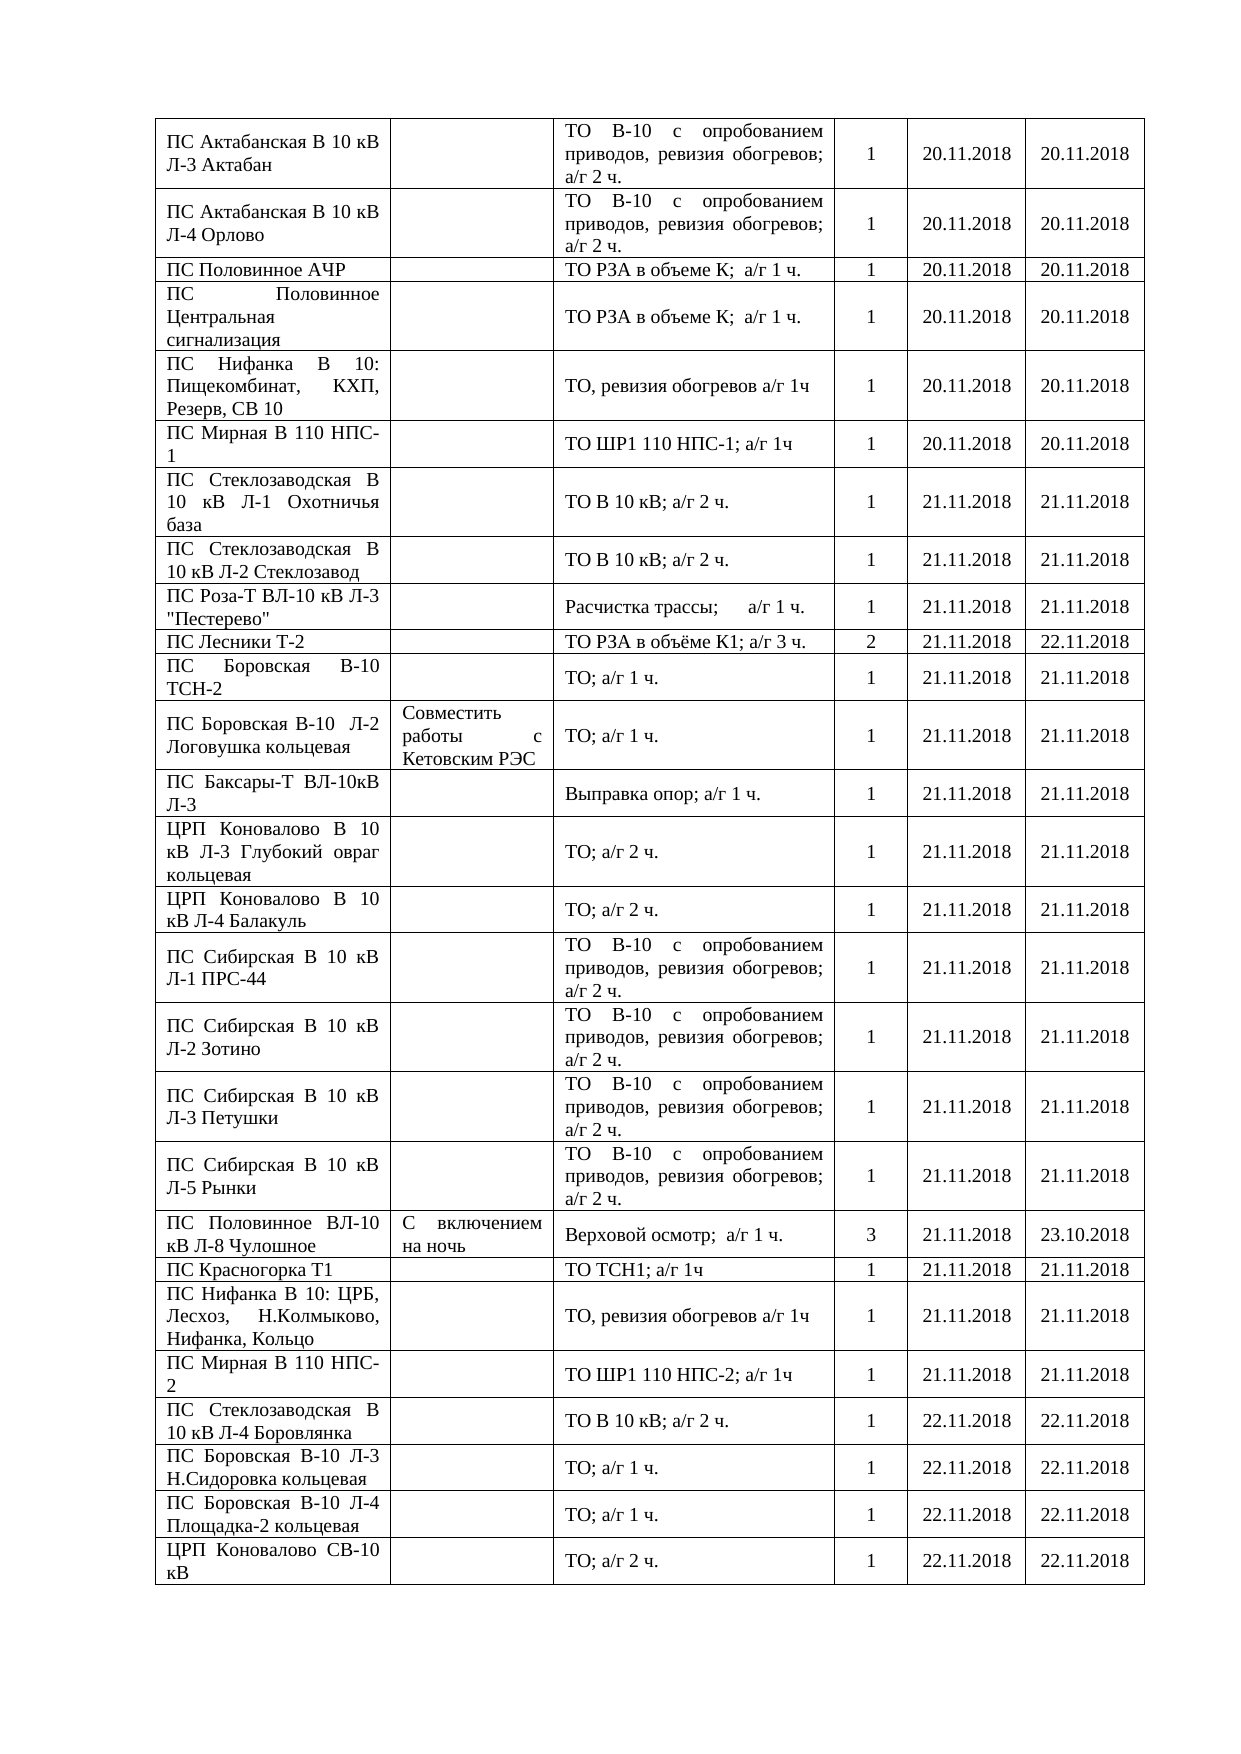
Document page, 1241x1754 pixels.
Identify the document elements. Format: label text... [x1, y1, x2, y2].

table_cell 1 [835, 282, 907, 350]
table_cell ТО ШР1 110 НПС-2; а/г 1ч [554, 1351, 834, 1397]
table_cell 22.11.2018 [908, 1445, 1025, 1490]
table_cell ПС Стеклозаводская В 10 кВ Л-1 Охотничья база [156, 468, 390, 536]
table_cell [391, 1445, 553, 1490]
table_cell 21.11.2018 [908, 537, 1025, 583]
table_cell 21.11.2018 [1026, 584, 1144, 629]
table_cell [391, 817, 553, 886]
table_cell ТО РЗА в объёме К1; а/г 3 ч. [554, 630, 834, 653]
table_cell [391, 1398, 553, 1443]
table_cell 22.11.2018 [908, 1491, 1025, 1537]
table_cell 21.11.2018 [908, 468, 1025, 536]
table_cell ТО; а/г 2 ч. [554, 1538, 834, 1583]
table_cell ПС Половинное Центральная сигнализация [156, 282, 390, 350]
table_cell 21.11.2018 [908, 1351, 1025, 1397]
table_cell 22.11.2018 [1026, 1491, 1144, 1537]
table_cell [554, 119, 834, 188]
table_cell 20.11.2018 [1026, 258, 1144, 281]
table_cell 21.11.2018 [1026, 1282, 1144, 1350]
table_cell С включением на ночь [391, 1211, 553, 1257]
table_cell [391, 1258, 553, 1281]
table_cell ПС Мирная В 110 НПС-2 [156, 1351, 390, 1397]
table_cell ПС Сибирская В 10 кВ Л-5 Рынки [156, 1142, 390, 1210]
table_cell 21.11.2018 [1026, 1351, 1144, 1397]
table_cell ПС Боровская В-10 ТСН-2 [156, 654, 390, 700]
table_cell 21.11.2018 [908, 1258, 1025, 1281]
table_cell 1 [835, 887, 907, 932]
table_cell 20.11.2018 [908, 189, 1025, 257]
table_cell ТО, ревизия обогревов а/г 1ч [554, 351, 834, 420]
table_cell 20.11.2018 [908, 282, 1025, 350]
table_cell 21.11.2018 [1026, 701, 1144, 769]
table_cell 20.11.2018 [908, 351, 1025, 420]
table_cell 21.11.2018 [1026, 1072, 1144, 1141]
table_cell 20.11.2018 [1026, 189, 1144, 257]
table_cell 2 [835, 630, 907, 653]
table_cell 1 [835, 537, 907, 583]
table_cell 1 [835, 189, 907, 257]
table_cell 20.11.2018 [1026, 119, 1144, 188]
table_cell [391, 282, 553, 350]
table_cell [391, 933, 553, 1002]
table_cell [391, 1003, 553, 1071]
table_cell ПС Нифанка В 10: ЦРБ, Лесхоз, Н.Колмыково, Нифанка, Кольцо [156, 1282, 390, 1350]
table_cell ТО; а/г 1 ч. [554, 654, 834, 700]
table_cell ТО; а/г 2 ч. [554, 817, 834, 886]
table_cell 22.11.2018 [1026, 630, 1144, 653]
table_cell ПС Лесники Т-2 [156, 630, 390, 653]
table_cell [391, 1538, 553, 1583]
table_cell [554, 189, 834, 257]
table_cell 21.11.2018 [908, 887, 1025, 932]
table_cell 21.11.2018 [908, 584, 1025, 629]
table_cell [391, 770, 553, 816]
table_cell ПС Боровская В-10 Л-3 Н.Сидоровка кольцевая [156, 1445, 390, 1490]
table_cell ТО, ревизия обогревов а/г 1ч [554, 1282, 834, 1350]
table_cell 1 [835, 1351, 907, 1397]
table_cell ПС Половинное АЧР [156, 258, 390, 281]
table_cell ПС Актабанская В 10 кВ Л-4 Орлово [156, 189, 390, 257]
table_cell 1 [835, 351, 907, 420]
table_cell 20.11.2018 [908, 421, 1025, 467]
table_cell 1 [835, 1072, 907, 1141]
table_cell 21.11.2018 [1026, 654, 1144, 700]
table_cell ТО РЗА в объеме К; а/г 1 ч. [554, 258, 834, 281]
table_cell 1 [835, 1538, 907, 1583]
table_cell 21.11.2018 [908, 1211, 1025, 1257]
table_cell 1 [835, 1003, 907, 1071]
table_cell ТО ТСН1; а/г 1ч [554, 1258, 834, 1281]
table_cell 1 [835, 1282, 907, 1350]
table_cell 22.11.2018 [908, 1398, 1025, 1443]
table_cell ЦРП Коновалово В 10 кВ Л-3 Глубокий овраг кольцевая [156, 817, 390, 886]
table_cell [391, 630, 553, 653]
table_cell ТО В-10 с опробованием приводов, ревизия обогревов; а/г 2 ч. [554, 933, 834, 1002]
table_cell 1 [835, 258, 907, 281]
table_cell 21.11.2018 [1026, 817, 1144, 886]
table_cell [391, 351, 553, 420]
table_cell ТО В 10 кВ; а/г 2 ч. [554, 468, 834, 536]
table_cell ЦРП Коновалово СВ-10 кВ [156, 1538, 390, 1583]
table_cell ТО В-10 с опробованием приводов, ревизия обогревов; а/г 2 ч. [554, 1142, 834, 1210]
table_cell 21.11.2018 [908, 1142, 1025, 1210]
table_cell 21.11.2018 [908, 701, 1025, 769]
table_cell 20.11.2018 [908, 258, 1025, 281]
table_cell 1 [835, 1491, 907, 1537]
table_cell 1 [835, 770, 907, 816]
table_cell ПС Нифанка В 10: Пищекомбинат, КХП, Резерв, СВ 10 [156, 351, 390, 420]
table_cell ТО В 10 кВ; а/г 2 ч. [554, 1398, 834, 1443]
table_cell ПС Половинное ВЛ-10 кВ Л-8 Чулошное [156, 1211, 390, 1257]
table_cell ТО РЗА в объеме К; а/г 1 ч. [554, 282, 834, 350]
table_cell ТО; а/г 1 ч. [554, 1491, 834, 1537]
table_cell [391, 537, 553, 583]
table_cell [391, 1491, 553, 1537]
table_cell Совместить работы с Кетовским РЭС [391, 701, 553, 769]
table_cell [391, 258, 553, 281]
table_cell 22.11.2018 [908, 1538, 1025, 1583]
table_cell [391, 887, 553, 932]
table_cell 21.11.2018 [1026, 770, 1144, 816]
table_cell ПС Мирная В 110 НПС-1 [156, 421, 390, 467]
table_cell 21.11.2018 [1026, 468, 1144, 536]
table_cell 20.11.2018 [908, 119, 1025, 188]
table_cell ПС Красногорка Т1 [156, 1258, 390, 1281]
table_cell 22.11.2018 [1026, 1445, 1144, 1490]
table_cell ТО; а/г 1 ч. [554, 1445, 834, 1490]
table_cell 1 [835, 119, 907, 188]
table_cell 20.11.2018 [1026, 282, 1144, 350]
table_cell Выправка опор; а/г 1 ч. [554, 770, 834, 816]
table_cell ПС Боровская В-10 Л-4 Площадка-2 кольцевая [156, 1491, 390, 1537]
table_cell 1 [835, 1445, 907, 1490]
table_cell 1 [835, 1258, 907, 1281]
table_cell 21.11.2018 [908, 630, 1025, 653]
table_cell 1 [835, 468, 907, 536]
table_cell ПС Роза-Т ВЛ-10 кВ Л-3 "Пестерево" [156, 584, 390, 629]
table_cell 1 [835, 421, 907, 467]
table_cell [391, 1351, 553, 1397]
table_cell 20.11.2018 [1026, 421, 1144, 467]
table_cell 1 [835, 1398, 907, 1443]
table_cell 1 [835, 933, 907, 1002]
table_cell ТО В 10 кВ; а/г 2 ч. [554, 537, 834, 583]
table_cell 1 [835, 1142, 907, 1210]
table_cell ТО; а/г 2 ч. [554, 887, 834, 932]
table_cell Расчистка трассы; а/г 1 ч. [554, 584, 834, 629]
table_cell ПС Стеклозаводская В 10 кВ Л-2 Стеклозавод [156, 537, 390, 583]
table_cell ПС Сибирская В 10 кВ Л-3 Петушки [156, 1072, 390, 1141]
table_cell [391, 468, 553, 536]
table_cell [391, 421, 553, 467]
table_cell 21.11.2018 [1026, 887, 1144, 932]
table_cell 21.11.2018 [908, 1003, 1025, 1071]
table_cell ПС Стеклозаводская В 10 кВ Л-4 Боровлянка [156, 1398, 390, 1443]
table_cell ПС Сибирская В 10 кВ Л-2 Зотино [156, 1003, 390, 1071]
table_cell ТО; а/г 1 ч. [554, 701, 834, 769]
table_cell 22.11.2018 [1026, 1538, 1144, 1583]
table_cell 21.11.2018 [908, 1072, 1025, 1141]
table_cell Верховой осмотр; а/г 1 ч. [554, 1211, 834, 1257]
table_cell ТО ШР1 110 НПС-1; а/г 1ч [554, 421, 834, 467]
table_cell 21.11.2018 [1026, 933, 1144, 1002]
table_cell 22.11.2018 [1026, 1398, 1144, 1443]
table_cell 21.11.2018 [908, 654, 1025, 700]
table_cell 1 [835, 701, 907, 769]
table_cell [391, 189, 553, 257]
table_cell 1 [835, 654, 907, 700]
table_cell 1 [835, 817, 907, 886]
table_cell [391, 584, 553, 629]
table_cell 21.11.2018 [1026, 537, 1144, 583]
table_cell [391, 1142, 553, 1210]
table_cell [391, 1072, 553, 1141]
table_cell 21.11.2018 [908, 1282, 1025, 1350]
table_cell 21.11.2018 [1026, 1003, 1144, 1071]
table_cell 20.11.2018 [1026, 351, 1144, 420]
table_cell [391, 1282, 553, 1350]
table_cell 3 [835, 1211, 907, 1257]
table_cell ПС Боровская В-10 Л-2 Логовушка кольцевая [156, 701, 390, 769]
table_cell ЦРП Коновалово В 10 кВ Л-4 Балакуль [156, 887, 390, 932]
table_cell [391, 654, 553, 700]
table_cell ПС Сибирская В 10 кВ Л-1 ПРС-44 [156, 933, 390, 1002]
table_cell ПС Актабанская В 10 кВ Л-3 Актабан [156, 119, 390, 188]
table_cell 21.11.2018 [908, 933, 1025, 1002]
table_cell [391, 119, 553, 188]
table_cell 21.11.2018 [908, 770, 1025, 816]
table_cell ТО В-10 с опробованием приводов, ревизия обогревов; а/г 2 ч. [554, 1003, 834, 1071]
table_cell 1 [835, 584, 907, 629]
table_cell 21.11.2018 [1026, 1142, 1144, 1210]
table_cell ТО В-10 с опробованием приводов, ревизия обогревов; а/г 2 ч. [554, 1072, 834, 1141]
table_cell ПС Баксары-Т ВЛ-10кВ Л-3 [156, 770, 390, 816]
table_cell 21.11.2018 [908, 817, 1025, 886]
table_cell 21.11.2018 [1026, 1258, 1144, 1281]
table_cell 23.10.2018 [1026, 1211, 1144, 1257]
